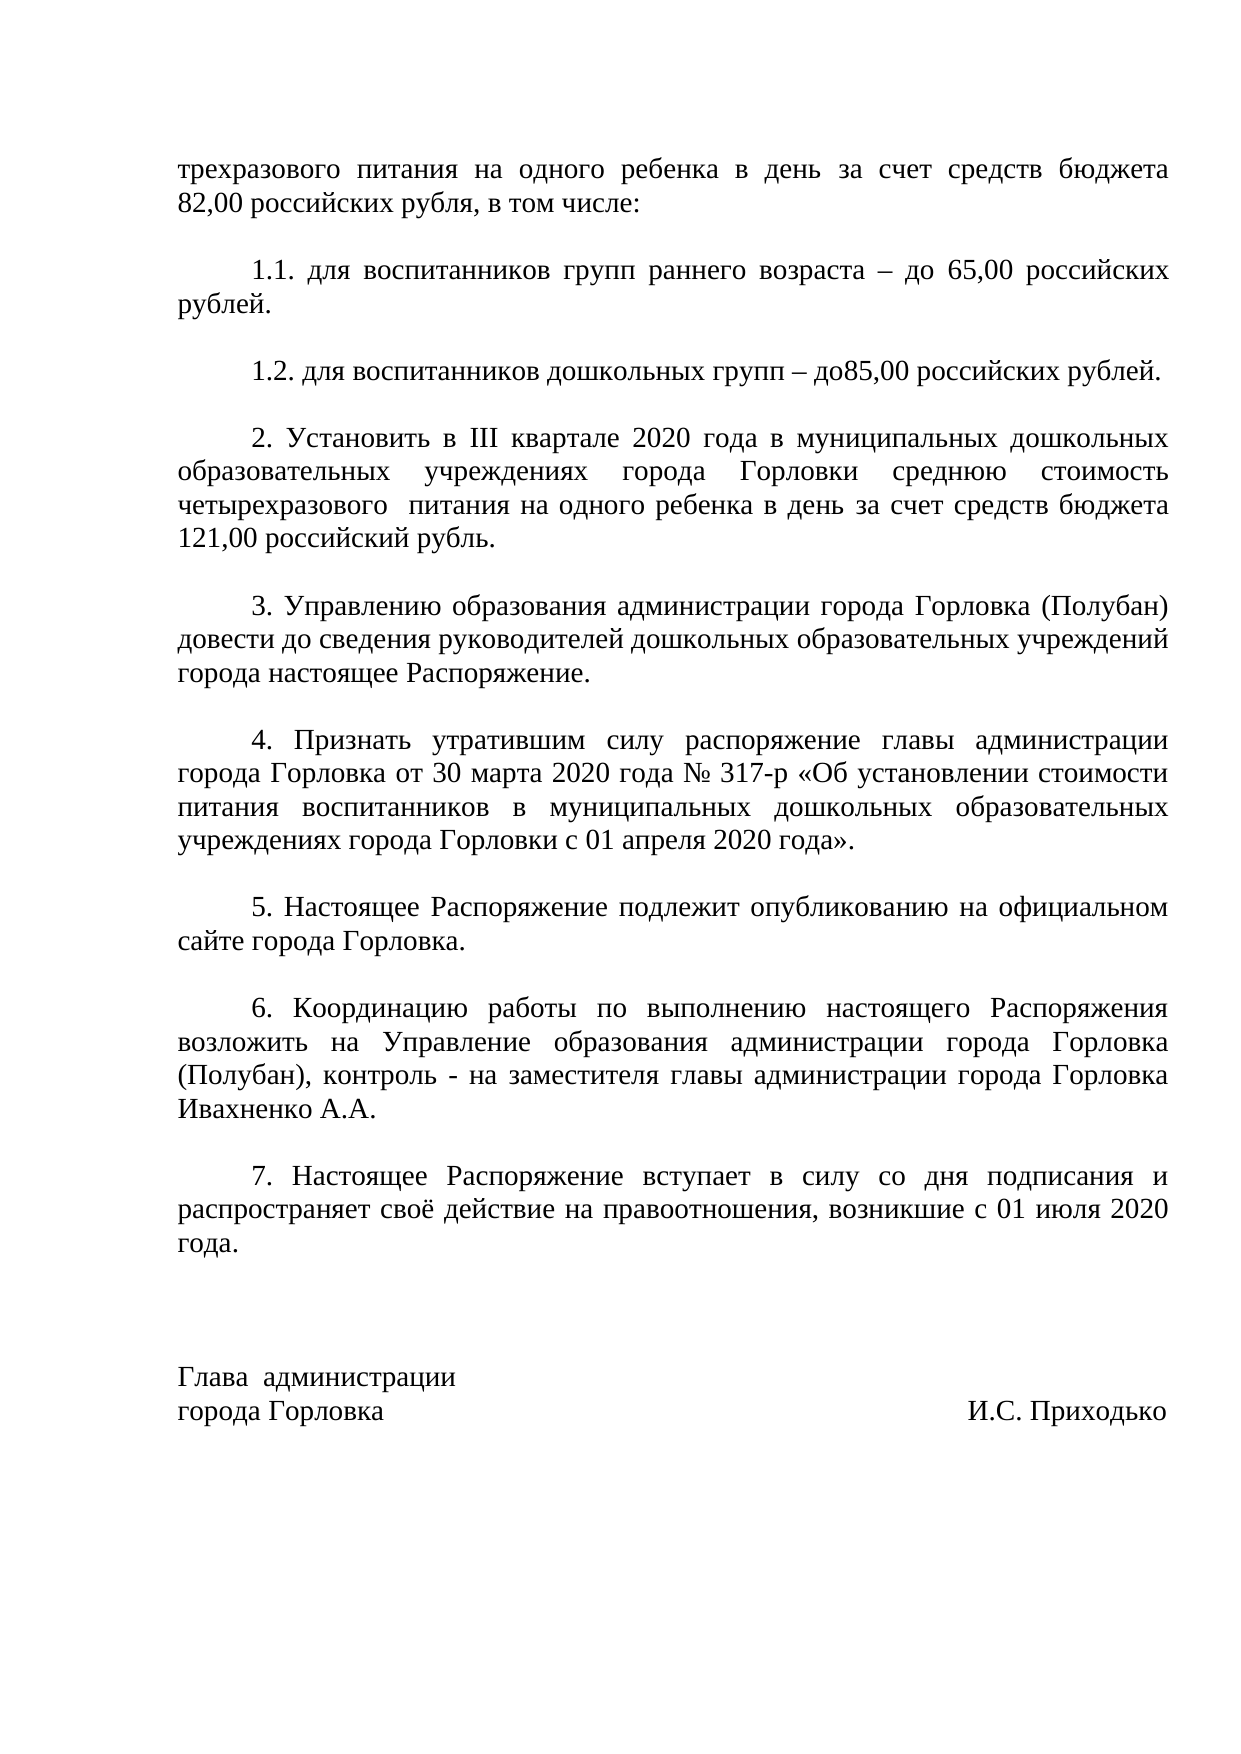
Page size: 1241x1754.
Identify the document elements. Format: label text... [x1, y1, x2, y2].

text трехразового питания на одного ребенка в день за счет средств бюджета 82,00 российских рубля, в том числе: [177, 152, 1169, 219]
text 3. Управлению образования администрации города Горловка (Полубан) довести до сведения руководителей дошкольных образовательных учреждений города настоящее Распоряжение. [177, 588, 1169, 688]
text Глава администрации [177, 1359, 1169, 1393]
text 7. Настоящее Распоряжение вступает в силу со дня подписания и распространяет своё действие на правоотношения, возникшие с 01 июля 2020 года. [177, 1158, 1169, 1258]
text 2. Установить в III квартале 2020 года в муниципальных дошкольных образовательных учреждениях города Горловки среднюю стоимость четырехразового питания на одного ребенка в день за счет средств бюджета 121,00 российский рубль. [177, 420, 1169, 554]
text 5. Настоящее Распоряжение подлежит опубликованию на официальном сайте города Горловка. [177, 889, 1169, 957]
text 4. Признать утратившим силу распоряжение главы администрации города Горловка от 30 марта 2020 года № 317-р «Об установлении стоимости питания воспитанников в муниципальных дошкольных образовательных учреждениях города Горловки с 01 апреля 2020 года». [177, 722, 1169, 856]
text 1.1. для воспитанников групп раннего возраста – до 65,00 российских рублей. [177, 252, 1169, 319]
text 6. Координацию работы по выполнению настоящего Распоряжения возложить на Управление образования администрации города Горловка (Полубан), контроль - на заместителя главы администрации города Горловка Ивахненко А.А. [177, 990, 1169, 1124]
text города Горловка И.С. Приходько [177, 1393, 1169, 1426]
text 1.2. для воспитанников дошкольных групп – до85,00 российских рублей. [177, 353, 1169, 386]
